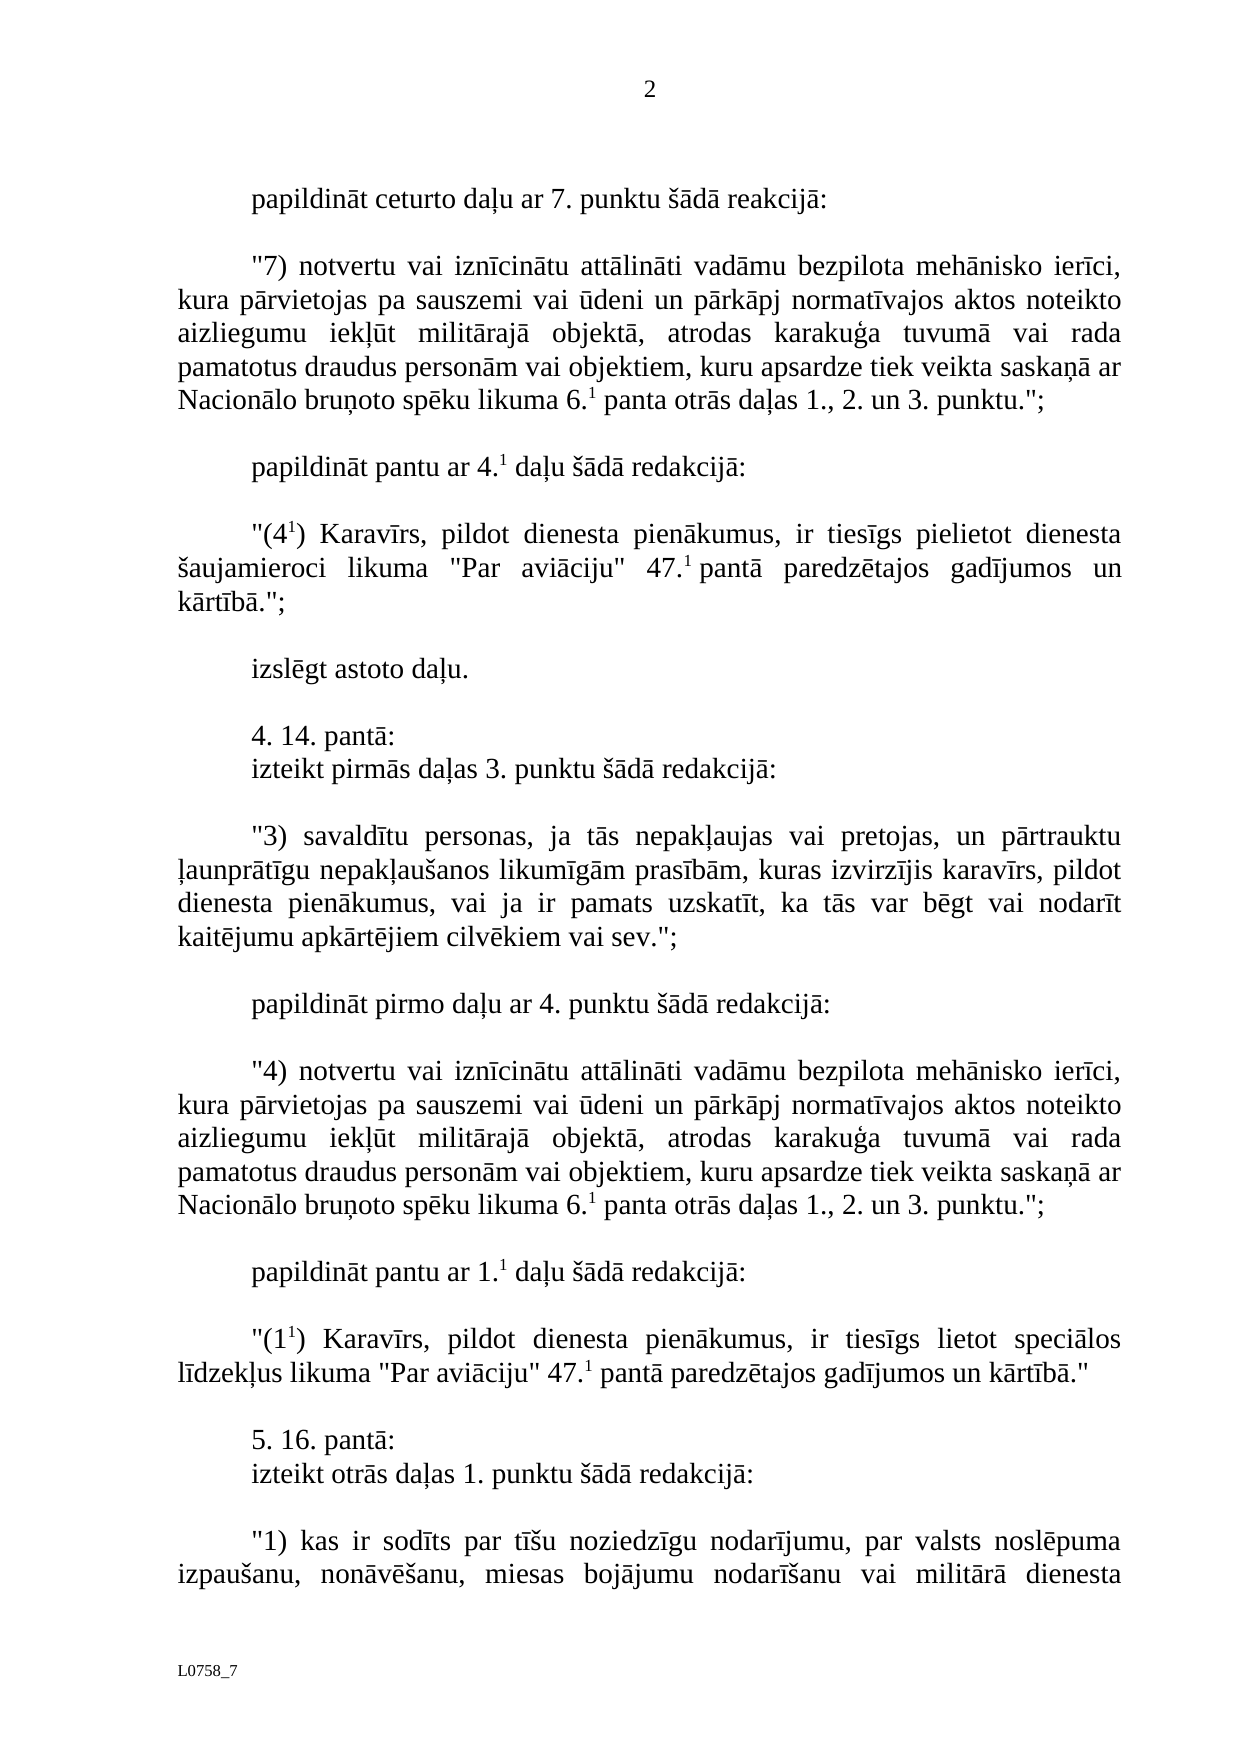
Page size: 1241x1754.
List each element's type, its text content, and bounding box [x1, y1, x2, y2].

list papildināt pantu ar 1.1 daļu šādā redakcijā: [177, 1254, 1122, 1288]
text 4. 14. pantā: [177, 718, 1122, 751]
list izslēgt astoto daļu. [177, 651, 1122, 684]
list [177, 1523, 1122, 1590]
list "(41) Karavīrs, pildot dienesta pienākumus, ir tiesīgs pielietot dienesta šaujamieroci likuma "Par aviāciju" 47.1 pantā paredzētajos gadījumos un kārtībā."; [177, 517, 1122, 617]
list izteikt pirmās daļas 3. punktu šādā redakcijā: [177, 751, 1122, 785]
list papildināt ceturto daļu ar 7. punktu šādā reakcijā: [177, 181, 1122, 215]
list papildināt pantu ar 4.1 daļu šādā redakcijā: [177, 449, 1122, 483]
list "4) notvertu vai iznīcinātu attālināti vadāmu bezpilota mehānisko ierīci, kura pārvietojas pa sauszemi vai ūdeni un pārkāpj normatīvajos aktos noteikto aizliegumu iekļūt militārajā objektā, atrodas karakuģa tuvumā vai rada pamatotus draudus personām vai objektiem, kuru apsardze tiek veikta saskaņā ar Nacionālo bruņoto spēku likuma 6.1 panta otrās daļas 1., 2. un 3. punktu."; [177, 1053, 1122, 1221]
list 5. 16. pantā: [177, 1422, 1122, 1456]
list "(11) Karavīrs, pildot dienesta pienākumus, ir tiesīgs lietot speciālos līdzekļus likuma "Par aviāciju" 47.1 pantā paredzētajos gadījumos un kārtībā." [177, 1322, 1122, 1389]
list "7) notvertu vai iznīcinātu attālināti vadāmu bezpilota mehānisko ierīci, kura pārvietojas pa sauszemi vai ūdeni un pārkāpj normatīvajos aktos noteikto aizliegumu iekļūt militārajā objektā, atrodas karakuģa tuvumā vai rada pamatotus draudus personām vai objektiem, kuru apsardze tiek veikta saskaņā ar Nacionālo bruņoto spēku likuma 6.1 panta otrās daļas 1., 2. un 3. punktu."; [177, 248, 1122, 416]
list "3) savaldītu personas, ja tās nepakļaujas vai pretojas, un pārtrauktu ļaunprātīgu nepakļaušanos likumīgām prasībām, kuras izvirzījis karavīrs, pildot dienesta pienākumus, vai ja ir pamats uzskatīt, ka tās var bēgt vai nodarīt kaitējumu apkārtējiem cilvēkiem vai sev."; [177, 818, 1122, 953]
text izteikt otrās daļas 1. punktu šādā redakcijā: [177, 1456, 1122, 1489]
list papildināt pirmo daļu ar 4. punktu šādā redakcijā: [177, 986, 1122, 1020]
